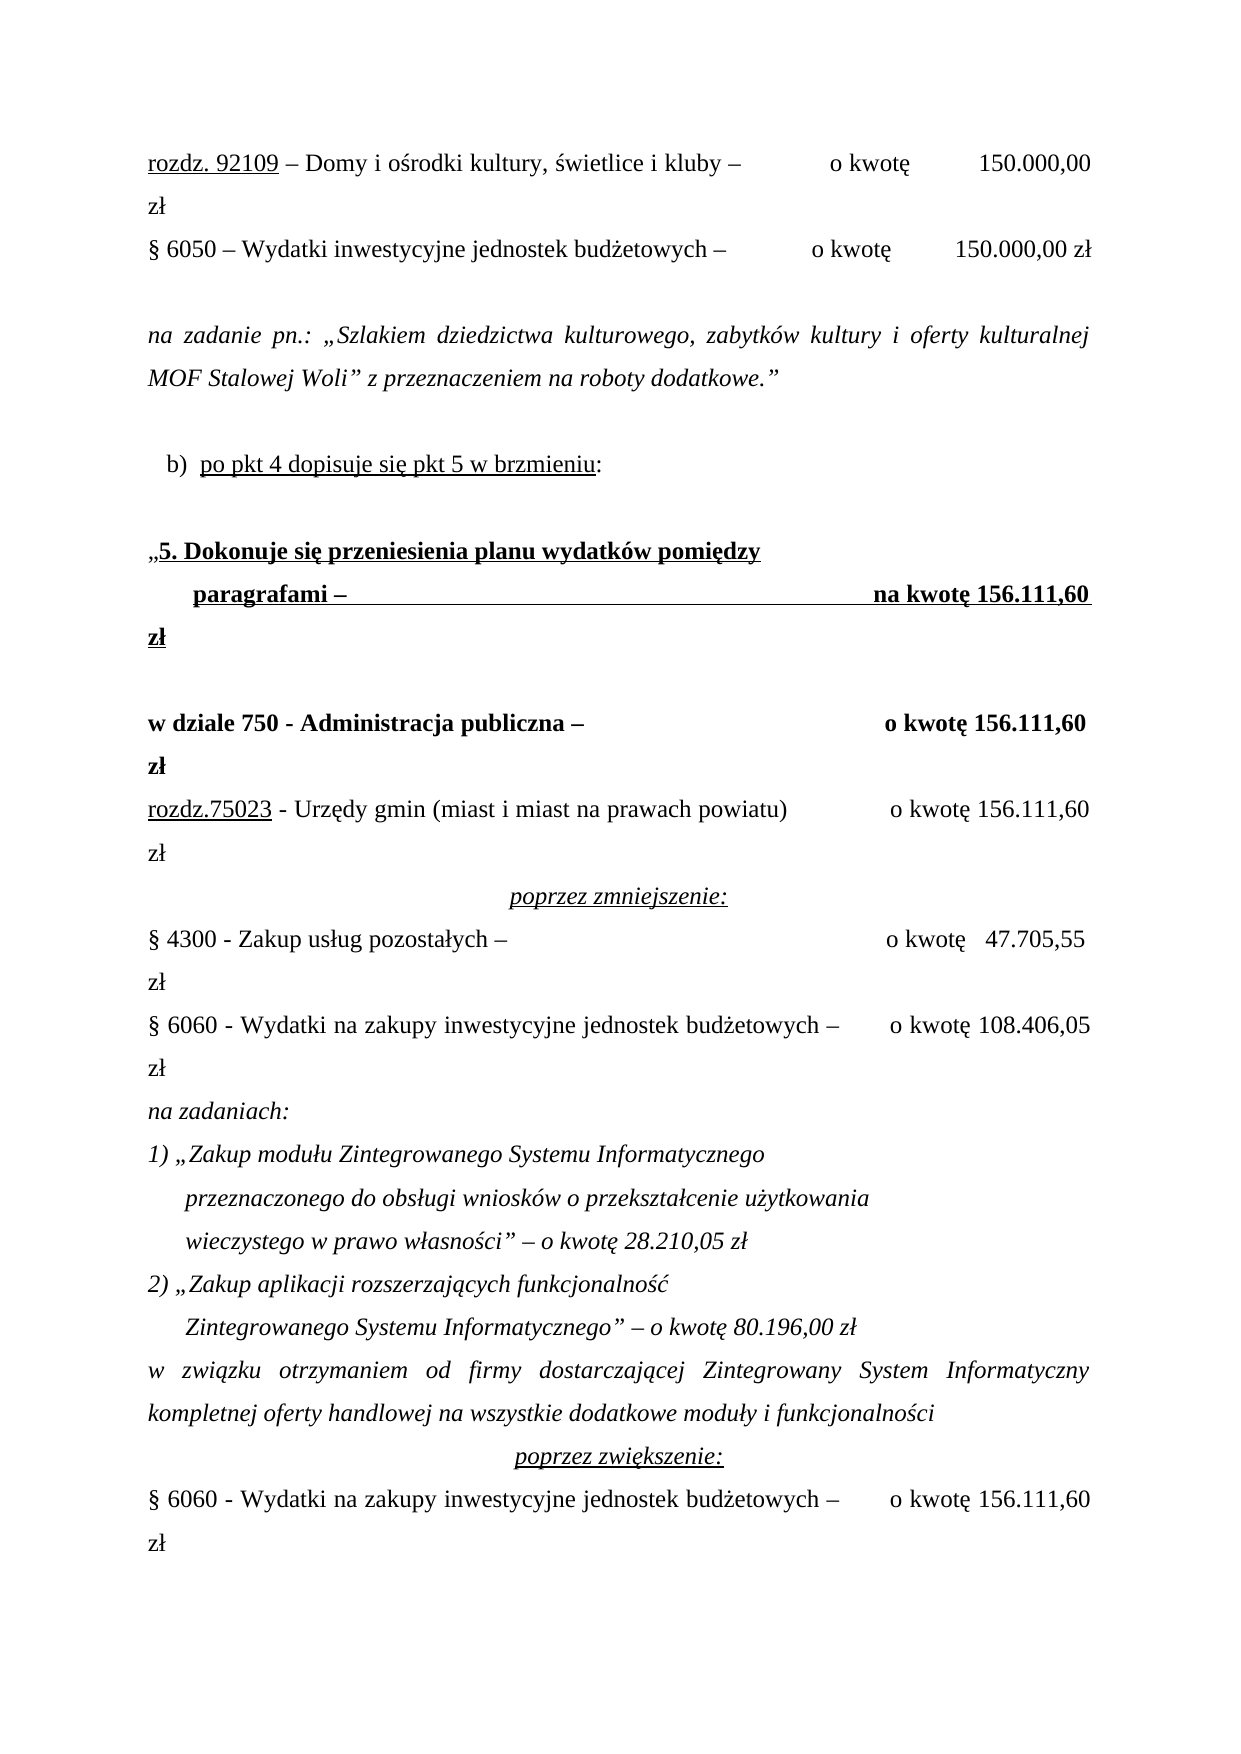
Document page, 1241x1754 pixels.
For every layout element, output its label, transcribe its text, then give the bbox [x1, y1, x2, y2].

text rozdz. 92109 – Domy i ośrodki kultury, świetlice i kluby – o kwotę 150.000,00 zł [148, 148, 1093, 219]
text 2) „Zakup aplikacji rozszerzających funkcjonalność [148, 1269, 1093, 1298]
text 1) „Zakup modułu Zintegrowanego Systemu Informatycznego [148, 1139, 1093, 1168]
text poprzez zmniejszenie: [148, 881, 1093, 909]
text w związku otrzymaniem od firmy dostarczającej Zintegrowany System Informatyczny kompletnej oferty handlowej na wszystkie dodatkowe moduły i funkcjonalności [148, 1355, 1093, 1427]
text w dziale 750 - Administracja publiczna – o kwotę 156.111,60 zł [148, 708, 1093, 780]
text przeznaczonego do obsługi wniosków o przekształcenie użytkowania [148, 1183, 1093, 1211]
text § 6050 – Wydatki inwestycyjne jednostek budżetowych – o kwotę 150.000,00 zł na zadanie pn.: „Szlakiem dziedzictwa kulturowego, zabytków kultury i oferty kulturalnej MOF Stalowej Woli” z przeznaczeniem na roboty dodatkowe.” [148, 234, 1093, 392]
text Zintegrowanego Systemu Informatycznego” – o kwotę 80.196,00 zł [148, 1312, 1093, 1341]
text poprzez zwiększenie: [148, 1441, 1093, 1470]
text § 6060 - Wydatki na zakupy inwestycyjne jednostek budżetowych – o kwotę 108.406,05 zł [148, 1010, 1093, 1082]
text rozdz.75023 - Urzędy gmin (miast i miast na prawach powiatu) o kwotę 156.111,60 zł [148, 794, 1093, 866]
text § 4300 - Zakup usług pozostałych – o kwotę 47.705,55 zł [148, 924, 1093, 996]
text b) po pkt 4 dopisuje się pkt 5 w brzmieniu: [148, 449, 1093, 478]
text paragrafami – na kwotę 156.111,60 zł [148, 579, 1093, 651]
text „5. Dokonuje się przeniesienia planu wydatków pomiędzy [148, 536, 1093, 564]
text wieczystego w prawo własności” – o kwotę 28.210,05 zł [148, 1226, 1093, 1254]
text § 6060 - Wydatki na zakupy inwestycyjne jednostek budżetowych – o kwotę 156.111,60 zł [148, 1484, 1093, 1556]
text na zadaniach: [148, 1096, 1093, 1125]
